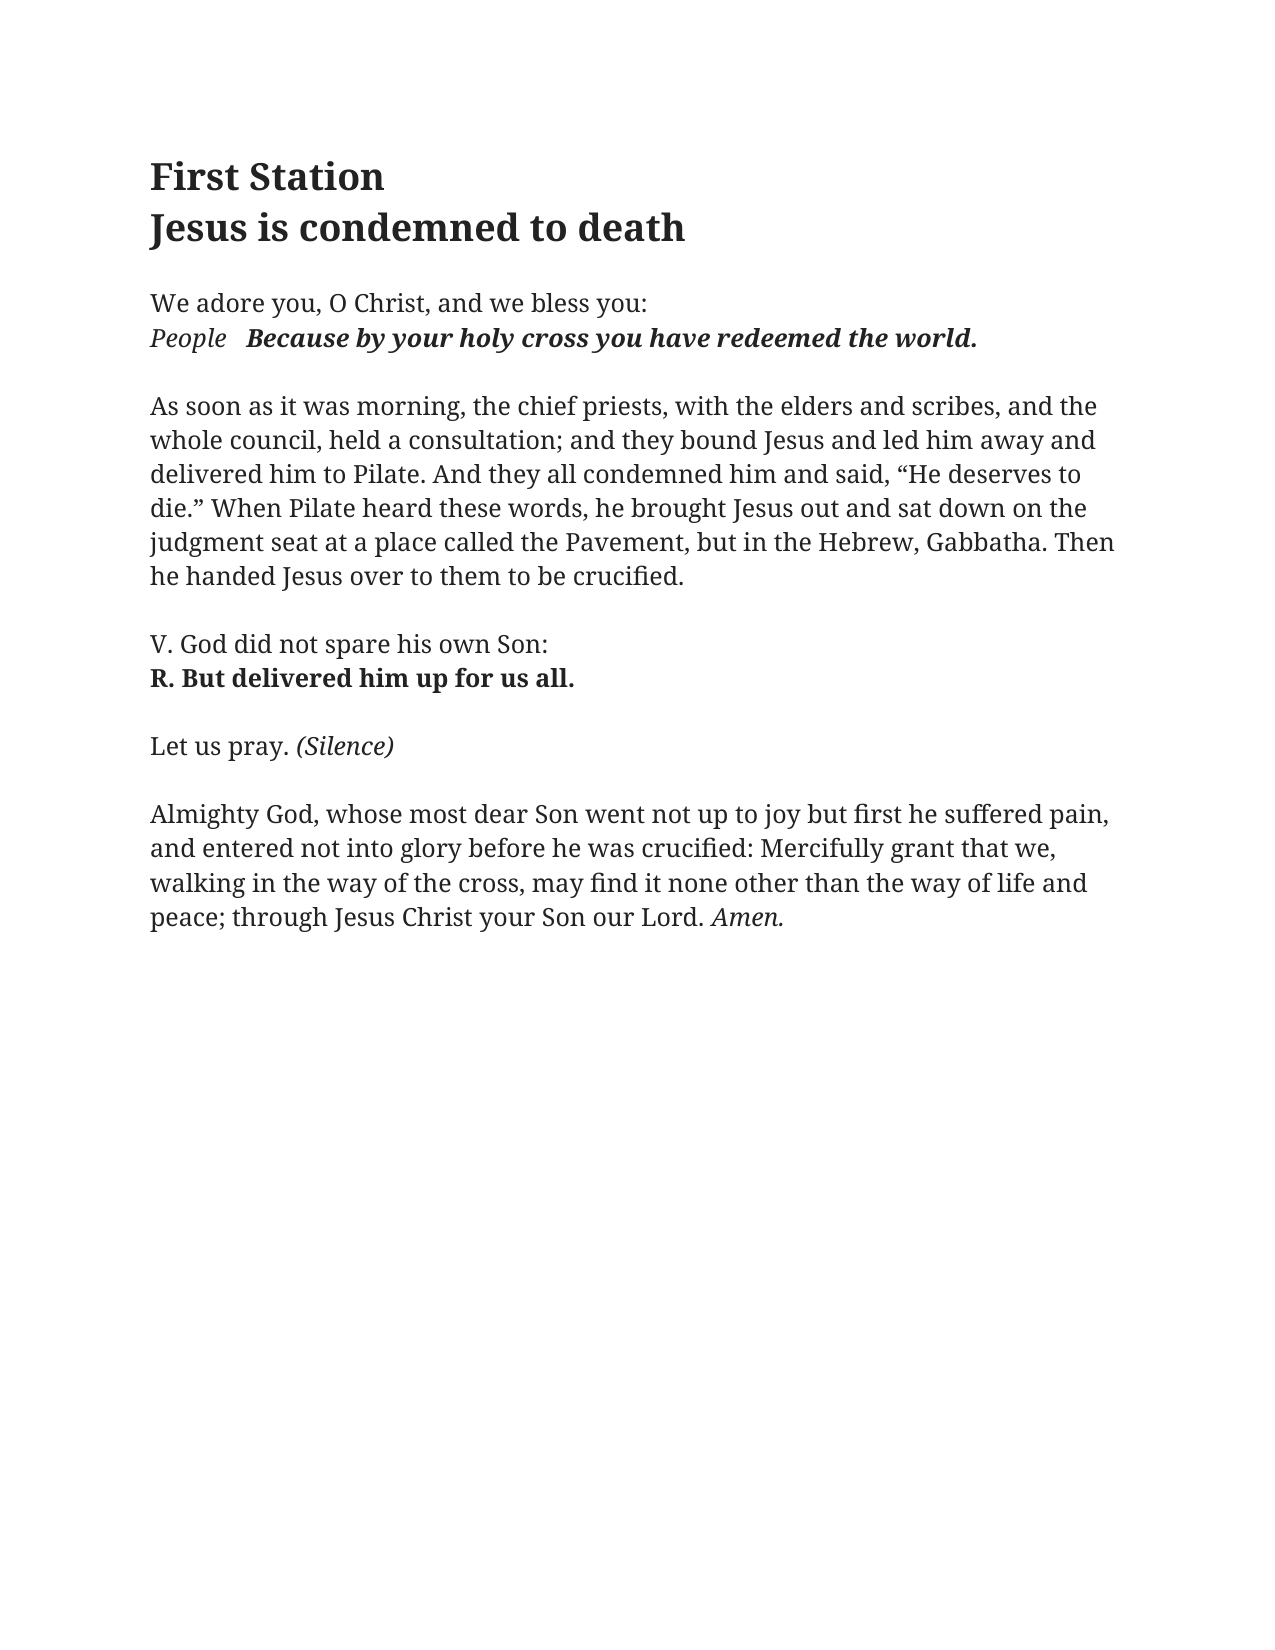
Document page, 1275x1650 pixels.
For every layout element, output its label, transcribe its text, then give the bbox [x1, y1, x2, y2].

text Jesus is condemned to death [150, 201, 1125, 252]
text As soon as it was morning, the chief priests, with the elders and scribes, and the whole council, held a consultation; and they bound Jesus and led him away and delivered him to Pilate. And they all condemned him and said, “He deserves to die.” When Pilate heard these words, he brought Jesus out and sat down on the judgment seat at a place called the Pavement, but in the Hebrew, Gabbatha. Then he handed Jesus over to them to be crucified. [150, 388, 1125, 593]
text We adore you, O Christ, and we bless you: [150, 286, 1125, 320]
text Almighty God, whose most dear Son went not up to joy but first he suffered pain, and entered not into glory before he was crucified: Mercifully grant that we, walking in the way of the cross, may find it none other than the way of life and peace; through Jesus Christ your Son our Lord. Amen. [150, 797, 1125, 933]
text V. God did not spare his own Son: [150, 627, 1125, 661]
text First Station [150, 150, 1125, 201]
text Let us pray. (Silence) [150, 729, 1125, 763]
text R. But delivered him up for us all. [150, 661, 1125, 695]
text People Because by your holy cross you have redeemed the world. [150, 320, 1125, 354]
